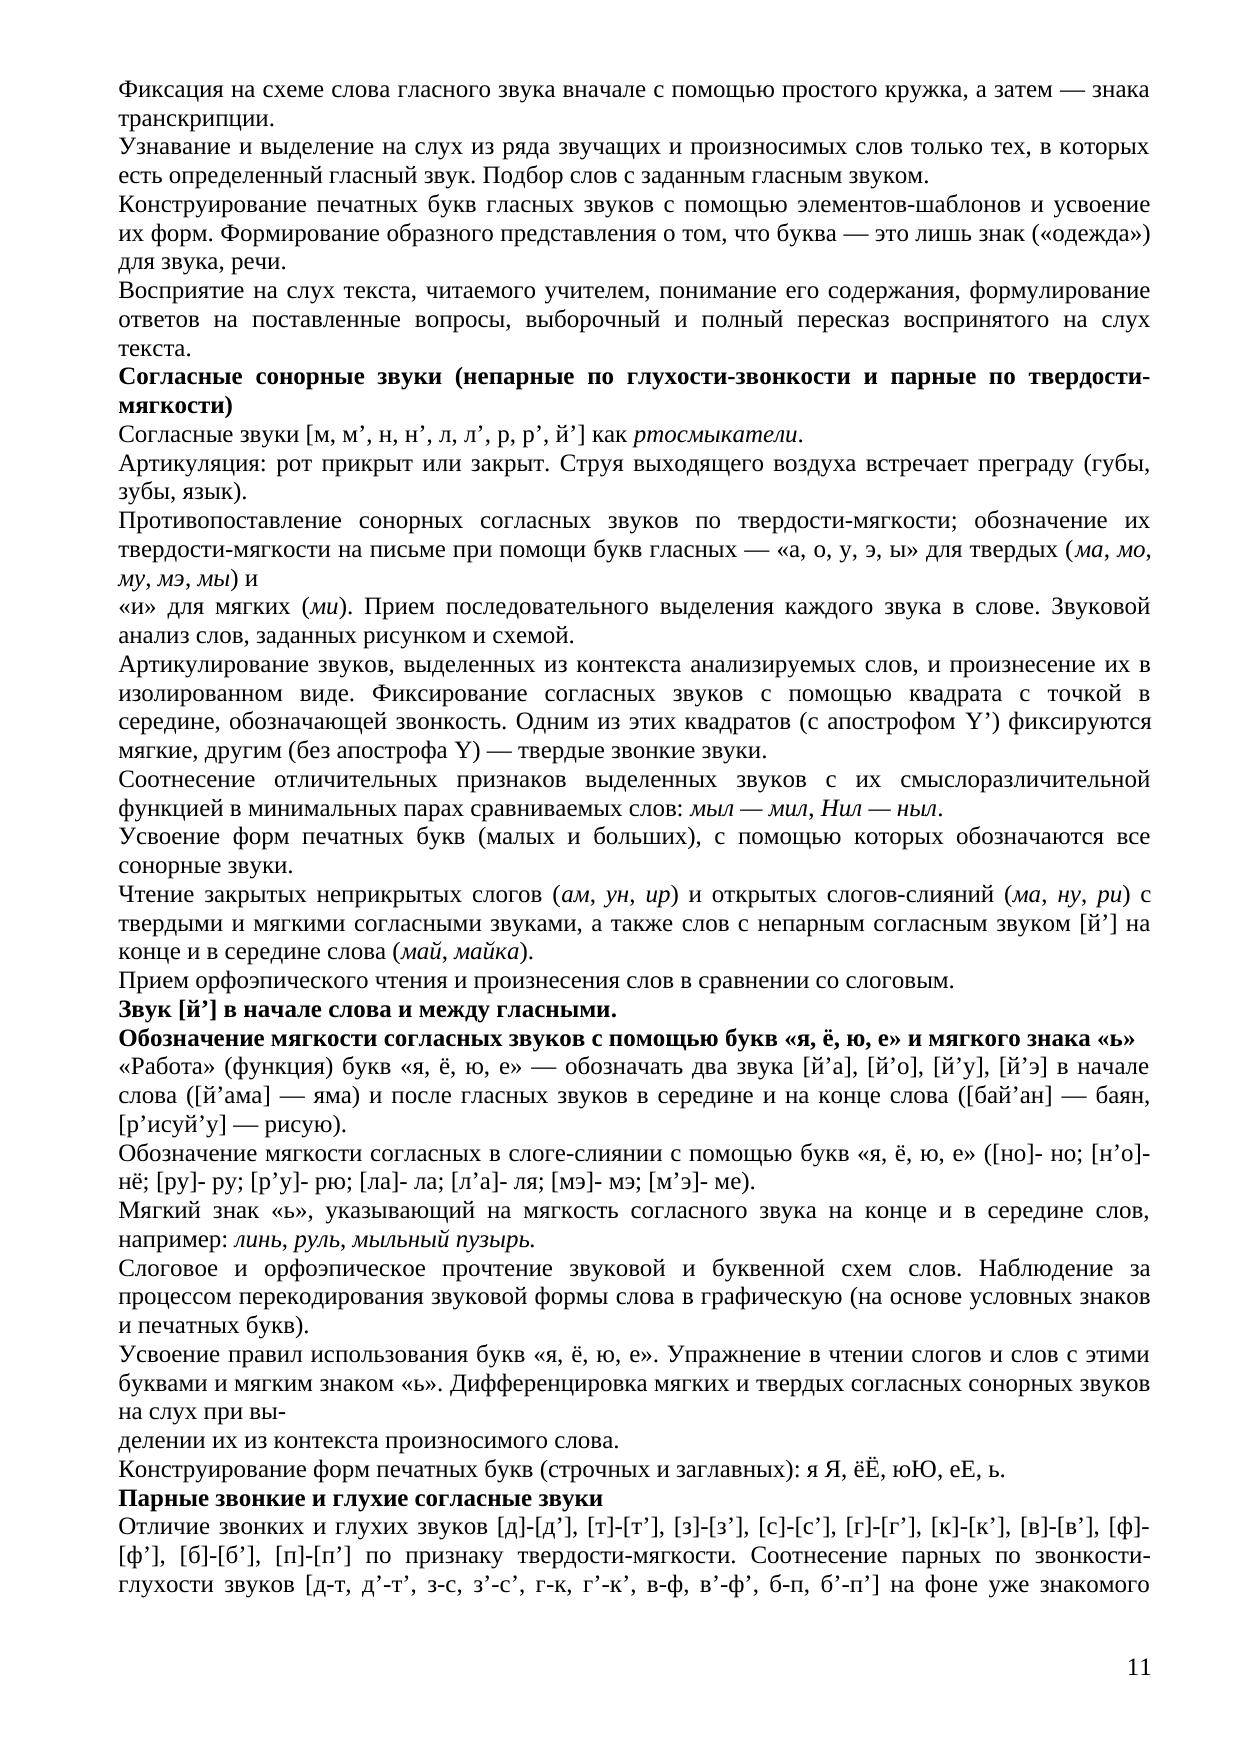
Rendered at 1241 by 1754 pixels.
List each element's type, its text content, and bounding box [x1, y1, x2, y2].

text «и» для мягких (ми). Прием последовательного выделения каждого звука в слове. Звуковой анализ слов, заданных рисунком и схемой. [118, 591, 1152, 649]
text Усвоение правил использования букв «я, ё, ю, е». Упражнение в чтении слогов и слов с этими буквами и мягким знаком «ь». Дифференцировка мягких и твердых согласных сонорных звуков на слух при вы- [118, 1339, 1152, 1425]
text Согласные звуки [м, м’, н, н’, л, л’, р, р’, й’] как ртосмыкатели. [118, 419, 1152, 448]
text Чтение закрытых неприкрытых слогов (ам, ун, ир) и открытых слогов-слияний (ма, ну, ри) с твердыми и мягкими согласными звуками, а также слов с непарным согласным звуком [й’] на конце и в середине слова (май, майка). [118, 879, 1152, 965]
text Прием орфоэпического чтения и произнесения слов в сравнении со слоговым. [118, 965, 1152, 994]
text Слоговое и орфоэпическое прочтение звуковой и буквенной схем слов. Наблюдение за процессом перекодирования звуковой формы слова в графическую (на основе условных знаков и печатных букв). [118, 1253, 1152, 1339]
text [118, 1511, 1152, 1598]
text Конструирование печатных букв гласных звуков с помощью элементов-шаблонов и усвоение их форм. Формирование образного представления о том, что буква — это лишь знак («одежда») для звука, речи. [118, 189, 1152, 275]
text Конструирование форм печатных букв (строчных и заглавных): я Я, ёЁ, юЮ, еЕ, ь. [118, 1454, 1152, 1483]
text Усвоение форм печатных букв (малых и больших), с помощью которых обозначаются все сонорные звуки. [118, 821, 1152, 879]
text делении их из контекста произносимого слова. [118, 1425, 1152, 1454]
text Соотнесение отличительных признаков выделенных звуков с их смыслоразличительной функцией в минимальных парах сравниваемых слов: мыл — мил, Нил — ныл. [118, 764, 1152, 821]
text «Работа» (функция) букв «я, ё, ю, е» — обозначать два звука [й’а], [й’о], [й’у], [й’э] в начале слова ([й’ама] — яма) и после гласных звуков в середине и на конце слова ([бай’ан] — баян, [р’исуй’у] — рисую). [118, 1051, 1152, 1138]
text Мягкий знак «ь», указывающий на мягкость согласного звука на конце и в середине слов, например: линь, руль, мыльный пузырь. [118, 1195, 1152, 1253]
text Парные звонкие и глухие согласные звуки [118, 1483, 1152, 1511]
text Артикулирование звуков, выделенных из контекста анализируемых слов, и произнесение их в изолированном виде. Фиксирование согласных звуков с помощью квадрата с точкой в середине, обозначающей звонкость. Одним из этих квадратов (с апострофом Y’) фиксируются мягкие, другим (без апострофа Y) — твердые звонкие звуки. [118, 649, 1152, 764]
text Звук [й’] в начале слова и между гласными. [118, 994, 1152, 1023]
text Артикуляция: рот прикрыт или закрыт. Струя выходящего воздуха встречает преграду (губы, зубы, язык). [118, 448, 1152, 505]
text Узнавание и выделение на слух из ряда звучащих и произносимых слов только тех, в которых есть определенный гласный звук. Подбор слов с заданным гласным звуком. [118, 131, 1152, 189]
text Обозначение мягкости согласных звуков с помощью букв «я, ё, ю, е» и мягкого знака «ь» [118, 1023, 1152, 1051]
text Обозначение мягкости согласных в слоге-слиянии с помощью букв «я, ё, ю, е» ([но]- но; [н’о]- нё; [ру]- ру; [р’у]- рю; [ла]- ла; [л’а]- ля; [мэ]- мэ; [м’э]- ме). [118, 1138, 1152, 1195]
text Согласные сонорные звуки (непарные по глухости-звонкости и парные по твердости-мягкости) [118, 361, 1152, 419]
text Восприятие на слух текста, читаемого учителем, понимание его содержания, формулирование ответов на поставленные вопросы, выборочный и полный пересказ воспринятого на слух текста. [118, 275, 1152, 361]
text Противопоставление сонорных согласных звуков по твердости-мягкости; обозначение их твердости-мягкости на письме при помощи букв гласных — «а, о, у, э, ы» для твердых (ма, мо, му, мэ, мы) и [118, 505, 1152, 591]
text Фиксация на схеме слова гласного звука вначале с помощью простого кружка, а затем — знака транскрипции. [118, 74, 1152, 131]
